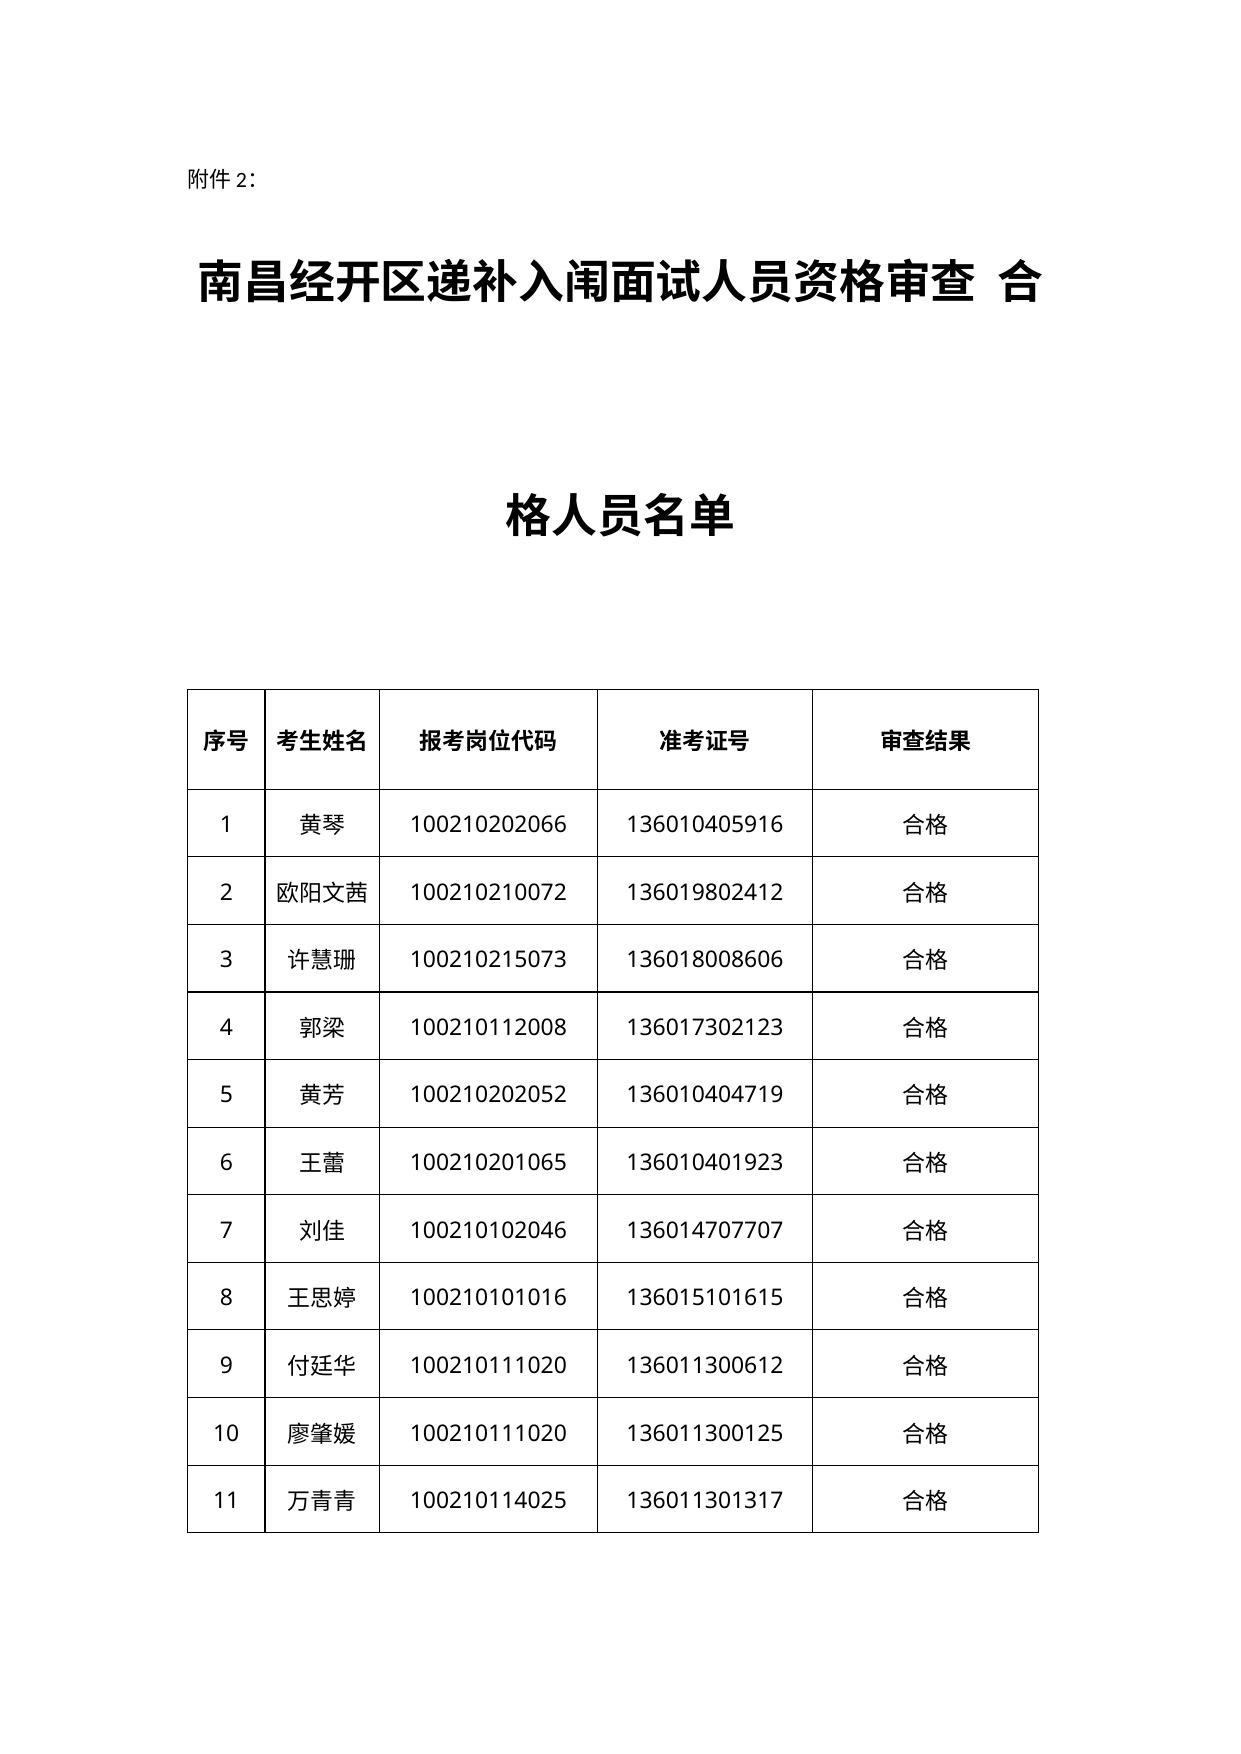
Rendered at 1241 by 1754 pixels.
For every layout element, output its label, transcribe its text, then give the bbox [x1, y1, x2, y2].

table_cell 许慧珊 [266, 925, 379, 991]
table_cell 合格 [813, 993, 1038, 1059]
table_cell 9 [188, 1330, 264, 1397]
table_cell 100210202052 [380, 1060, 597, 1127]
table_header 准考证号 [598, 690, 812, 788]
table_cell 136010401923 [598, 1128, 812, 1194]
table_header 审查结果 [813, 690, 1038, 788]
table_cell 合格 [813, 1128, 1038, 1194]
table_cell 11 [188, 1466, 264, 1532]
table_cell 136011300125 [598, 1398, 812, 1464]
text 附件2： [187, 162, 1053, 194]
table_cell 合格 [813, 925, 1038, 991]
table_cell 136019802412 [598, 857, 812, 924]
table_cell 1 [188, 790, 264, 856]
table_cell 7 [188, 1195, 264, 1262]
table_cell 136018008606 [598, 925, 812, 991]
table_cell 136017302123 [598, 993, 812, 1059]
table_cell 合格 [813, 1330, 1038, 1397]
table_cell 王思婷 [266, 1263, 379, 1329]
table_cell 付廷华 [266, 1330, 379, 1397]
table_header 序号 [188, 690, 264, 788]
table_cell 100210202066 [380, 790, 597, 856]
table_cell 万青青 [266, 1466, 379, 1532]
table_cell 黄琴 [266, 790, 379, 856]
table_cell 8 [188, 1263, 264, 1329]
table_cell 100210215073 [380, 925, 597, 991]
table_cell 10 [188, 1398, 264, 1464]
table_cell 郭梁 [266, 993, 379, 1059]
table_cell 100210102046 [380, 1195, 597, 1262]
table_cell 合格 [813, 1263, 1038, 1329]
table_header 报考岗位代码 [380, 690, 597, 788]
table_cell 6 [188, 1128, 264, 1194]
table_cell 100210112008 [380, 993, 597, 1059]
table_cell 欧阳文茜 [266, 857, 379, 924]
table_cell 5 [188, 1060, 264, 1127]
table_cell 3 [188, 925, 264, 991]
table_cell 136015101615 [598, 1263, 812, 1329]
table_cell 136010404719 [598, 1060, 812, 1127]
table_header 考生姓名 [266, 690, 379, 788]
table_cell 100210210072 [380, 857, 597, 924]
table_cell 合格 [813, 1195, 1038, 1262]
table_cell 合格 [813, 1398, 1038, 1464]
table_cell 合格 [813, 1060, 1038, 1127]
table_cell 100210201065 [380, 1128, 597, 1194]
table_cell 刘佳 [266, 1195, 379, 1262]
table_cell 136010405916 [598, 790, 812, 856]
table_cell 黄芳 [266, 1060, 379, 1127]
table_cell 100210111020 [380, 1330, 597, 1397]
table_cell 100210114025 [380, 1466, 597, 1532]
table_cell 136014707707 [598, 1195, 812, 1262]
table_cell 廖肇媛 [266, 1398, 379, 1464]
table_cell 136011301317 [598, 1466, 812, 1532]
table_cell 136011300612 [598, 1330, 812, 1397]
table_cell 100210111020 [380, 1398, 597, 1464]
table_cell 100210101016 [380, 1263, 597, 1329]
table_cell 合格 [813, 857, 1038, 924]
table_cell 合格 [813, 790, 1038, 856]
subtitle 南昌经开区递补入闱面试人员资格审查 合格人员名单 [187, 230, 1053, 561]
table_cell 4 [188, 993, 264, 1059]
table_cell 合格 [813, 1466, 1038, 1532]
table_cell 王蕾 [266, 1128, 379, 1194]
table_cell 2 [188, 857, 264, 924]
